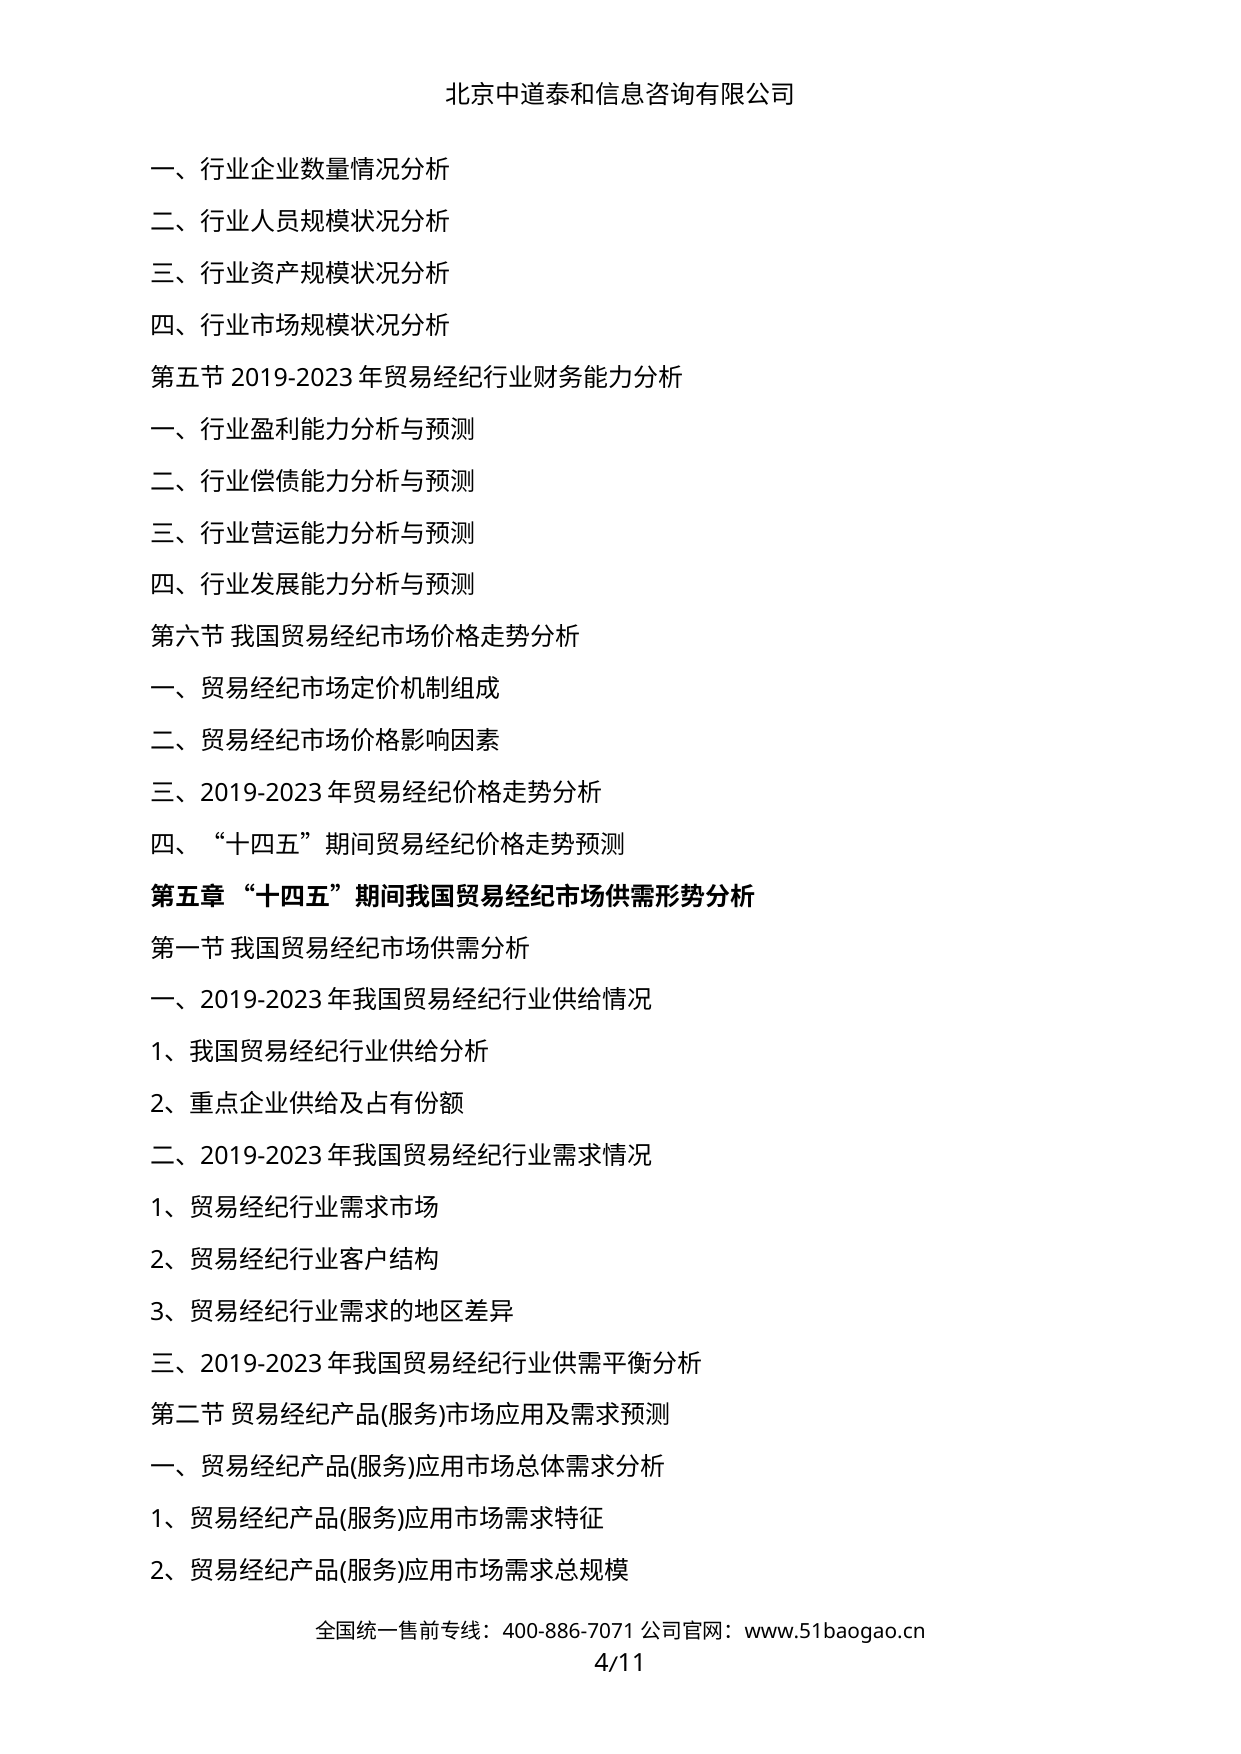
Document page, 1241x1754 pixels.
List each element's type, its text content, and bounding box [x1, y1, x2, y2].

text 1、我国贸易经纪行业供给分析 [150, 1032, 1090, 1068]
text 2、重点企业供给及占有份额 [150, 1084, 1090, 1120]
text 2、贸易经纪产品(服务)应用市场需求总规模 [150, 1551, 1090, 1587]
text 一、贸易经纪产品(服务)应用市场总体需求分析 [150, 1447, 1090, 1483]
text 三、2019-2023年贸易经纪价格走势分析 [150, 772, 1090, 809]
text 二、2019-2023年我国贸易经纪行业需求情况 [150, 1136, 1090, 1172]
text 1、贸易经纪行业需求市场 [150, 1187, 1090, 1224]
text 四、行业市场规模状况分析 [150, 306, 1090, 342]
text 四、“十四五”期间贸易经纪价格走势预测 [150, 824, 1090, 861]
text 第五章 “十四五”期间我国贸易经纪市场供需形势分析 [150, 876, 1090, 912]
text 三、行业资产规模状况分析 [150, 254, 1090, 290]
text 二、行业偿债能力分析与预测 [150, 461, 1090, 497]
text 一、2019-2023年我国贸易经纪行业供给情况 [150, 980, 1090, 1016]
text 2、贸易经纪行业客户结构 [150, 1239, 1090, 1276]
text 第一节 我国贸易经纪市场供需分析 [150, 928, 1090, 964]
text 三、行业营运能力分析与预测 [150, 513, 1090, 549]
text 二、贸易经纪市场价格影响因素 [150, 721, 1090, 757]
text 四、行业发展能力分析与预测 [150, 565, 1090, 601]
text 一、行业盈利能力分析与预测 [150, 409, 1090, 446]
text 第六节 我国贸易经纪市场价格走势分析 [150, 617, 1090, 653]
text 3、贸易经纪行业需求的地区差异 [150, 1291, 1090, 1327]
text 二、行业人员规模状况分析 [150, 202, 1090, 238]
text 第五节 2019-2023年贸易经纪行业财务能力分析 [150, 357, 1090, 394]
text 1、贸易经纪产品(服务)应用市场需求特征 [150, 1499, 1090, 1535]
text 第二节 贸易经纪产品(服务)市场应用及需求预测 [150, 1395, 1090, 1431]
text 一、行业企业数量情况分析 [150, 150, 1090, 186]
text 一、贸易经纪市场定价机制组成 [150, 669, 1090, 705]
text 三、2019-2023年我国贸易经纪行业供需平衡分析 [150, 1343, 1090, 1379]
